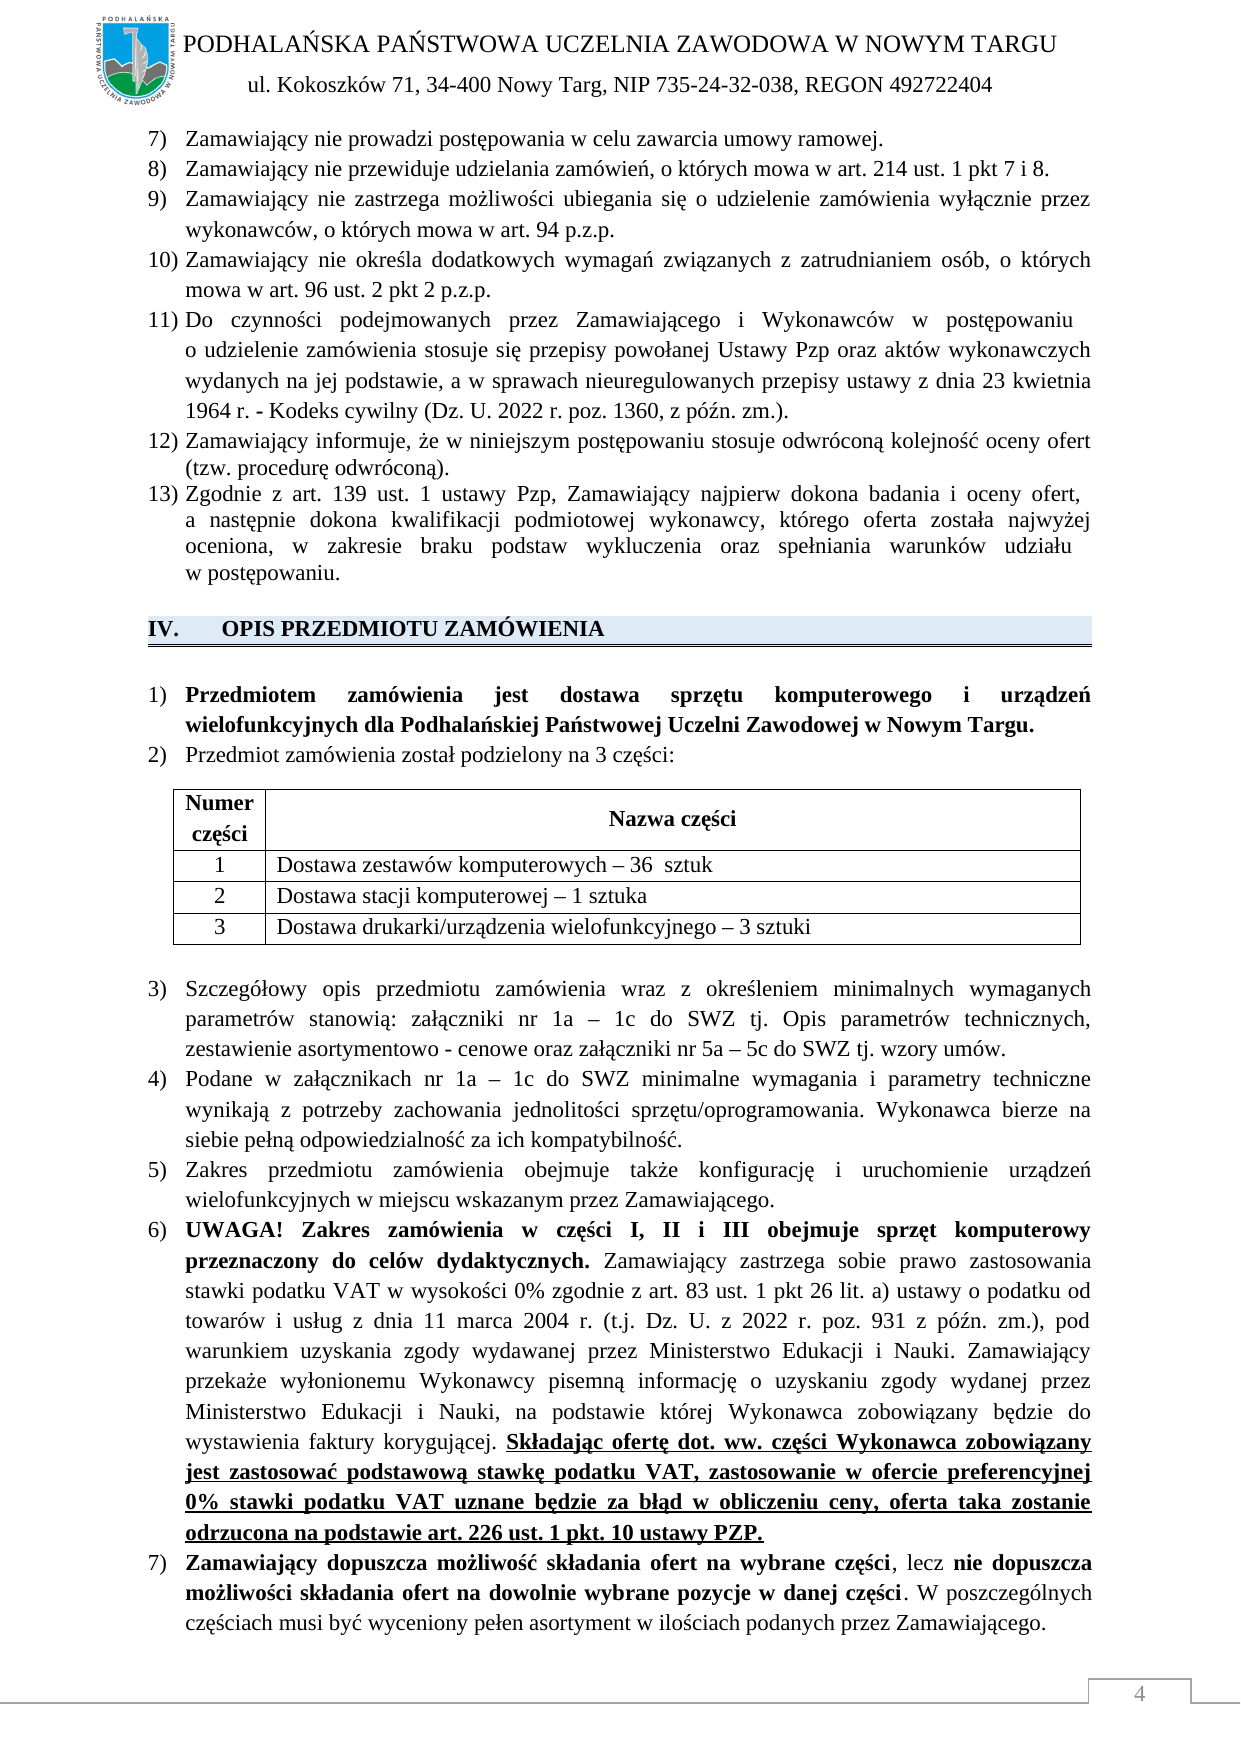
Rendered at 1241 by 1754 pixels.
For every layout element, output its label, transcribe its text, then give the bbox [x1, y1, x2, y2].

list Zgodnie z art. 139 ust. 1 ustawy Pzp, Zamawiający najpierw dokona badania i oceny ofert, a następnie dokona kwalifikacji podmiotowej wykonawcy, którego oferta została najwyżej oceniona, w zakresie braku podstaw wykluczenia oraz spełniania warunków udziału w postępowaniu. [148, 480, 1092, 585]
list Zamawiający nie prowadzi postępowania w celu zawarcia umowy ramowej. [148, 125, 1092, 151]
list Podane w załącznikach nr 1a – 1c do SWZ minimalne wymagania i parametry techniczne wynikają z potrzeby zachowania jednolitości sprzętu/oprogramowania. Wykonawca bierze na siebie pełną odpowiedzialność za ich kompatybilność. [148, 1066, 1092, 1152]
table_header Nazwa części [266, 790, 1080, 850]
table_cell Dostawa drukarki/urządzenia wielofunkcyjnego – 3 sztuki [266, 914, 1080, 944]
text IV. OPIS PRZEDMIOTU ZAMÓWIENIA [148, 616, 1092, 644]
list Przedmiot zamówienia został podzielony na 3 części: [148, 742, 1092, 768]
list Zamawiający nie zastrzega możliwości ubiegania się o udzielenie zamówienia wyłącznie przez wykonawców, o których mowa w art. 94 p.z.p. [148, 186, 1092, 242]
list Zamawiający nie przewiduje udzielania zamówień, o których mowa w art. 214 ust. 1 pkt 7 i 8. [148, 155, 1092, 182]
picture [96, 15, 175, 105]
list Zakres przedmiotu zamówienia obejmuje także konfigurację i uruchomienie urządzeń wielofunkcyjnych w miejscu wskazanym przez Zamawiającego. [148, 1156, 1092, 1213]
table_cell Dostawa zestawów komputerowych – 36 sztuk [266, 851, 1080, 881]
table_cell Dostawa stacji komputerowej – 1 sztuka [266, 882, 1080, 912]
table_cell 1 [174, 851, 265, 881]
list Szczegółowy opis przedmiotu zamówienia wraz z określeniem minimalnych wymaganych parametrów stanowią: załączniki nr 1a – 1c do SWZ tj. Opis parametrów technicznych, zestawienie asortymentowo - cenowe oraz załączniki nr 5a – 5c do SWZ tj. wzory umów. [148, 975, 1092, 1062]
list Zamawiający informuje, że w niniejszym postępowaniu stosuje odwróconą kolejność oceny ofert (tzw. procedurę odwróconą). [148, 427, 1092, 480]
table_header Numer części [174, 790, 265, 850]
list Zamawiający nie określa dodatkowych wymagań związanych z zatrudnianiem osób, o których mowa w art. 96 ust. 2 pkt 2 p.z.p. [148, 246, 1092, 302]
table_cell 2 [174, 882, 265, 912]
table_cell 3 [174, 914, 265, 944]
list Przedmiotem zamówienia jest dostawa sprzętu komputerowego i urządzeń wielofunkcyjnych dla Podhalańskiej Państwowej Uczelni Zawodowej w Nowym Targu. [148, 681, 1092, 738]
list Do czynności podejmowanych przez Zamawiającego i Wykonawców w postępowaniu o udzielenie zamówienia stosuje się przepisy powołanej Ustawy Pzp oraz aktów wykonawczych wydanych na jej podstawie, a w sprawach nieuregulowanych przepisy ustawy z dnia 23 kwietnia 1964 r. - Kodeks cywilny (Dz. U. 2022 r. poz. 1360, z późn. zm.). [148, 306, 1092, 423]
list Zamawiający dopuszcza możliwość składania ofert na wybrane części, lecz nie dopuszcza możliwości składania ofert na dowolnie wybrane pozycje w danej części. W poszczególnych częściach musi być wyceniony pełen asortyment w ilościach podanych przez Zamawiającego. [148, 1549, 1092, 1636]
list UWAGA! Zakres zamówienia w części I, II i III obejmuje sprzęt komputerowy przeznaczony do celów dydaktycznych. Zamawiający zastrzega sobie prawo zastosowania stawki podatku VAT w wysokości 0% zgodnie z art. 83 ust. 1 pkt 26 lit. a) ustawy o podatku od towarów i usług z dnia 11 marca 2004 r. (t.j. Dz. U. z 2022 r. poz. 931 z późn. zm.), pod warunkiem uzyskania zgody wydawanej przez Ministerstwo Edukacji i Nauki. Zamawiający przekaże wyłonionemu Wykonawcy pisemną informację o uzyskaniu zgody wydanej przez Ministerstwo Edukacji i Nauki, na podstawie której Wykonawca zobowiązany będzie do wystawienia faktury korygującej. Składając ofertę dot. ww. części Wykonawca zobowiązany jest zastosować podstawową stawkę podatku VAT, zastosowanie w ofercie preferencyjnej 0% stawki podatku VAT uznane będzie za błąd w obliczeniu ceny, oferta taka zostanie odrzucona na podstawie art. 226 ust. 1 pkt. 10 ustawy PZP. [148, 1217, 1092, 1545]
